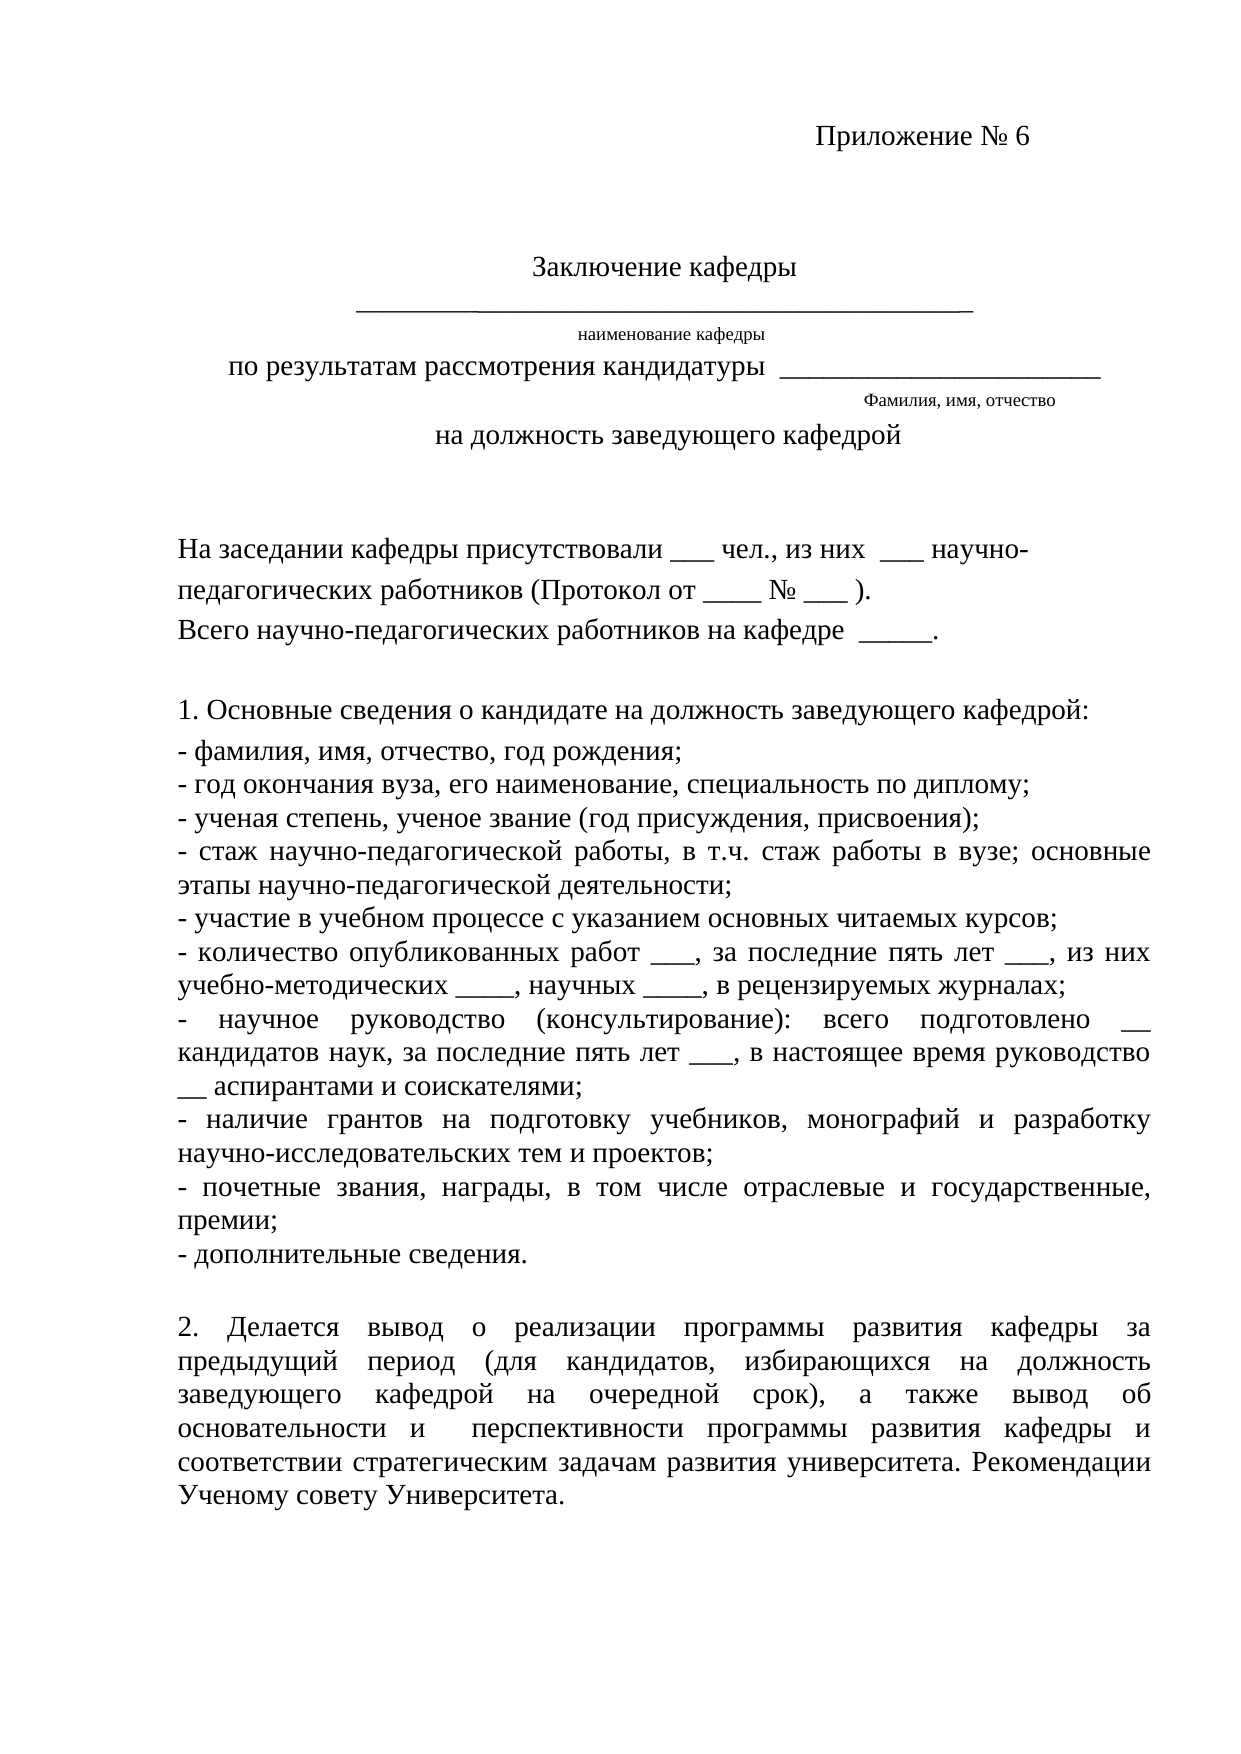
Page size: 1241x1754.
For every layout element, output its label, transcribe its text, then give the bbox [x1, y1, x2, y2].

text - количество опубликованных работ ___, за последние пять лет ___, из них учебно-методических ____, научных ____, в рецензируемых журналах; [177, 934, 1152, 1001]
text Заключение кафедры [177, 249, 1152, 282]
text Приложение № 6 [177, 118, 1152, 152]
text ___________________________________________ [177, 282, 1152, 316]
text - наличие грантов на подготовку учебников, монографий и разработку научно-исследовательских тем и проектов; [177, 1102, 1152, 1169]
text - почетные звания, награды, в том числе отраслевые и государственные, премии; [177, 1169, 1152, 1236]
text - дополнительные сведения. [177, 1236, 1152, 1269]
text Всего научно-педагогических работников на кафедре _____. [177, 612, 1152, 646]
text 1. Основные сведения о кандидате на должность заведующего кафедрой: [177, 692, 1152, 726]
text Фамилия, имя, отчество [177, 389, 1152, 410]
text - стаж научно-педагогической работы, в т.ч. стаж работы в вузе; основные этапы научно-педагогической деятельности; [177, 833, 1152, 900]
text На заседании кафедры присутствовали ___ чел., из них ___ научно-педагогических работников (Протокол от ____ № ___ ). [177, 532, 1152, 605]
text наименование кафедры [177, 323, 1152, 344]
text на должность заведующего кафедрой [177, 417, 1152, 450]
text по результатам рассмотрения кандидатуры ______________________ [177, 348, 1152, 382]
text - участие в учебном процессе с указанием основных читаемых курсов; [177, 900, 1152, 934]
text - год окончания вуза, его наименование, специальность по диплому; [177, 766, 1152, 800]
text 2. Делается вывод о реализации программы развития кафедры за предыдущий период (для кандидатов, избирающихся на должность заведующего кафедрой на очередной срок), а также вывод об основательности и перспективности программы развития кафедры и соответствии стратегическим задачам развития университета. Рекомендации Ученому совету Университета. [177, 1309, 1152, 1511]
text - ученая степень, ученое звание (год присуждения, присвоения); [177, 800, 1152, 833]
text - фамилия, имя, отчество, год рождения; [177, 733, 1152, 766]
text - научное руководство (консультирование): всего подготовлено __ кандидатов наук, за последние пять лет ___, в настоящее время руководство __ аспирантами и соискателями; [177, 1001, 1152, 1102]
